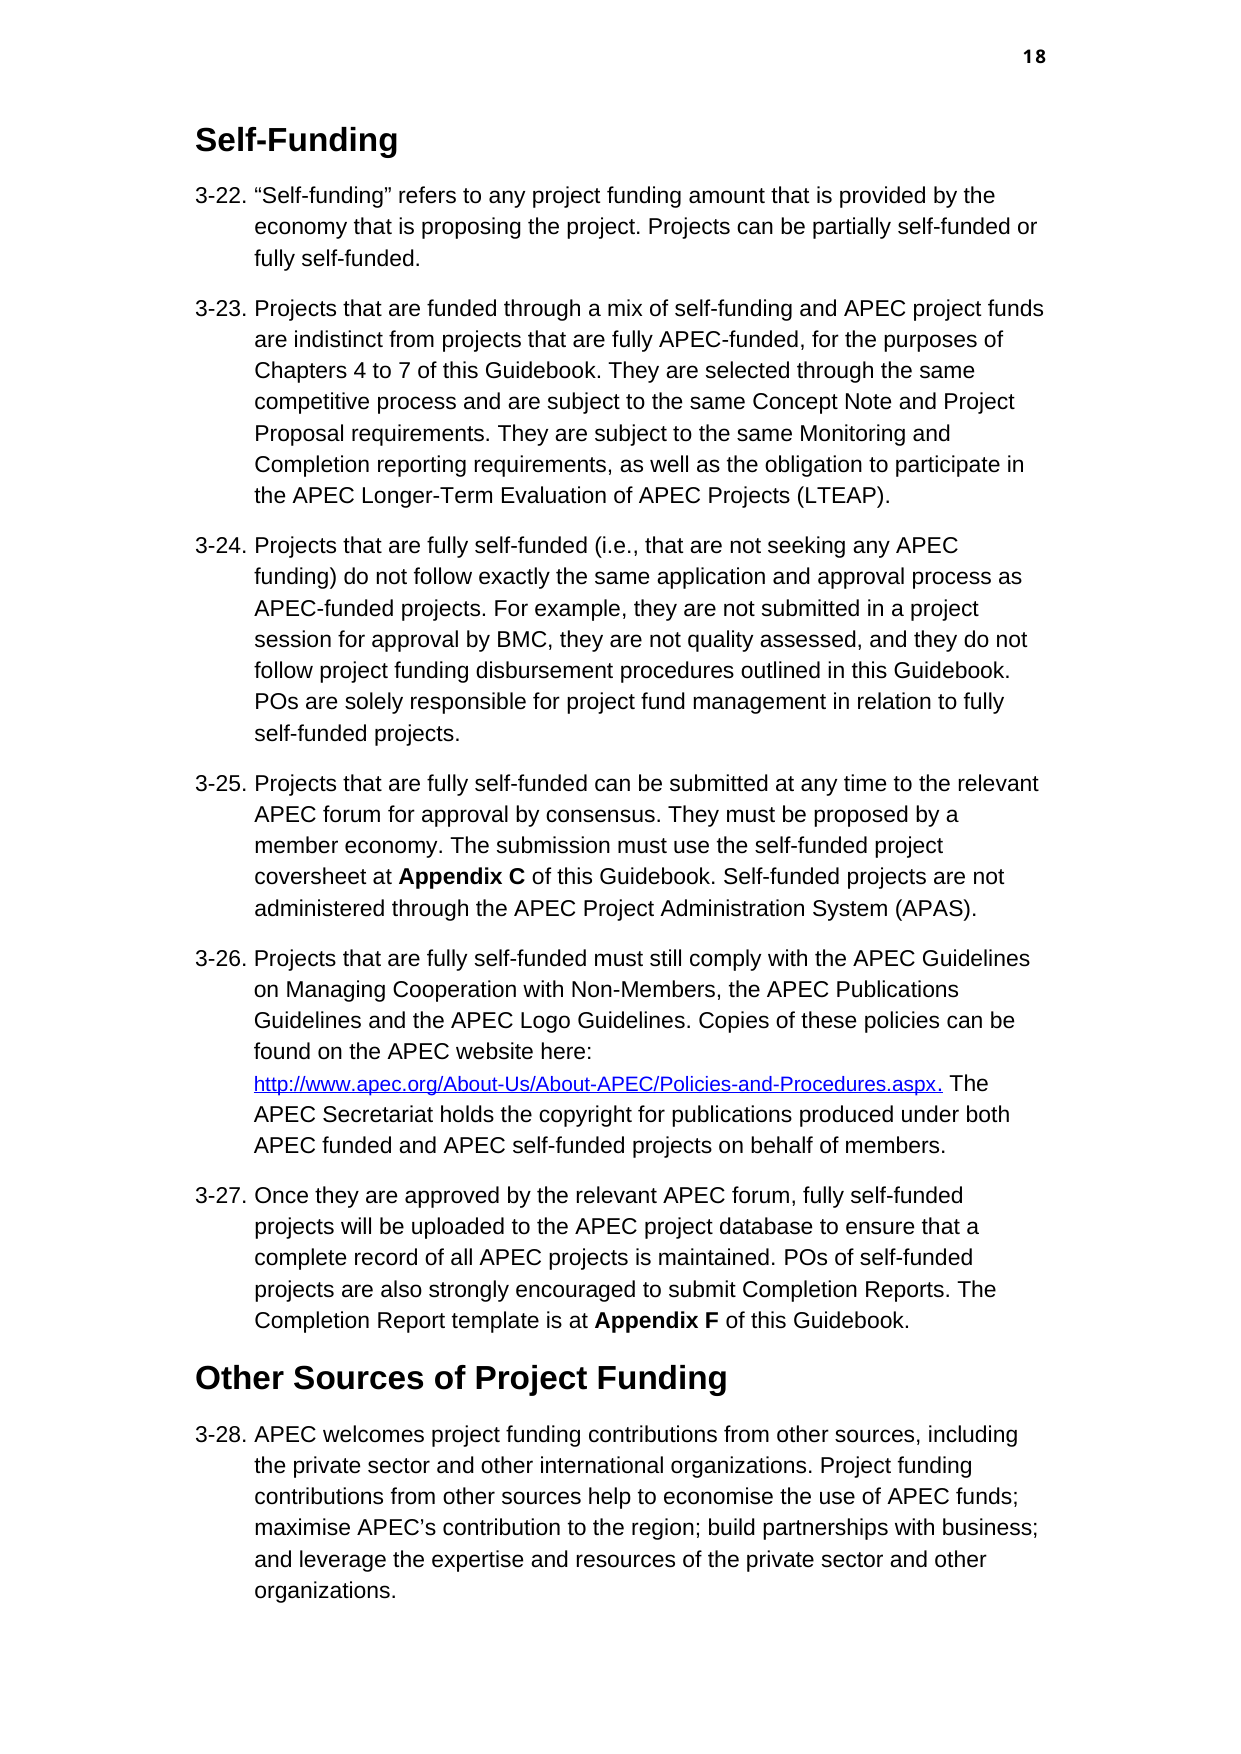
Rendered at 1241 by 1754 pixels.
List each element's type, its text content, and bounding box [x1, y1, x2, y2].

list Projects that are fully self-funded must still comply with the APEC Guidelines on Managing Cooperation with Non-Members, the APEC Publications Guidelines and the APEC Logo Guidelines. Copies of these policies can be found on the APEC website here: http://www.apec.org/About-Us/About-APEC/Policies-and-Procedures.aspx. The APEC Secretariat holds the copyright for publications produced under both APEC funded and APEC self-funded projects on behalf of members. [195, 940, 1045, 1158]
list APEC welcomes project funding contributions from other sources, including the private sector and other international organizations. Project funding contributions from other sources help to economise the use of APEC funds; maximise APEC’s contribution to the region; build partnerships with business; and leverage the expertise and resources of the private sector and other organizations. [195, 1416, 1045, 1603]
subtitle Other Sources of Project Funding [195, 1358, 1045, 1397]
list Projects that are funded through a mix of self-funding and APEC project funds are indistinct from projects that are fully APEC-funded, for the purposes of Chapters 4 to 7 of this Guidebook. They are selected through the same competitive process and are subject to the same Concept Note and Project Proposal requirements. They are subject to the same Monitoring and Completion reporting requirements, as well as the obligation to participate in the APEC Longer-Term Evaluation of APEC Projects (LTEAP). [195, 290, 1045, 508]
subtitle Self-Funding [195, 120, 1045, 158]
list “Self-funding” refers to any project funding amount that is provided by the economy that is proposing the project. Projects can be partially self-funded or fully self-funded. [195, 177, 1045, 271]
list Once they are approved by the relevant APEC forum, fully self-funded projects will be uploaded to the APEC project database to ensure that a complete record of all APEC projects is maintained. POs of self-funded projects are also strongly encouraged to submit Completion Reports. The Completion Report template is at Appendix F of this Guidebook. [195, 1177, 1045, 1333]
list Projects that are fully self-funded (i.e., that are not seeking any APEC funding) do not follow exactly the same application and approval process as APEC-funded projects. For example, they are not submitted in a project session for approval by BMC, they are not quality assessed, and they do not follow project funding disbursement procedures outlined in this Guidebook. POs are solely responsible for project fund management in relation to fully self-funded projects. [195, 527, 1045, 746]
list Projects that are fully self-funded can be submitted at any time to the relevant APEC forum for approval by consensus. They must be proposed by a member economy. The submission must use the self-funded project coversheet at Appendix C of this Guidebook. Self-funded projects are not administered through the APEC Project Administration System (APAS). [195, 765, 1045, 921]
